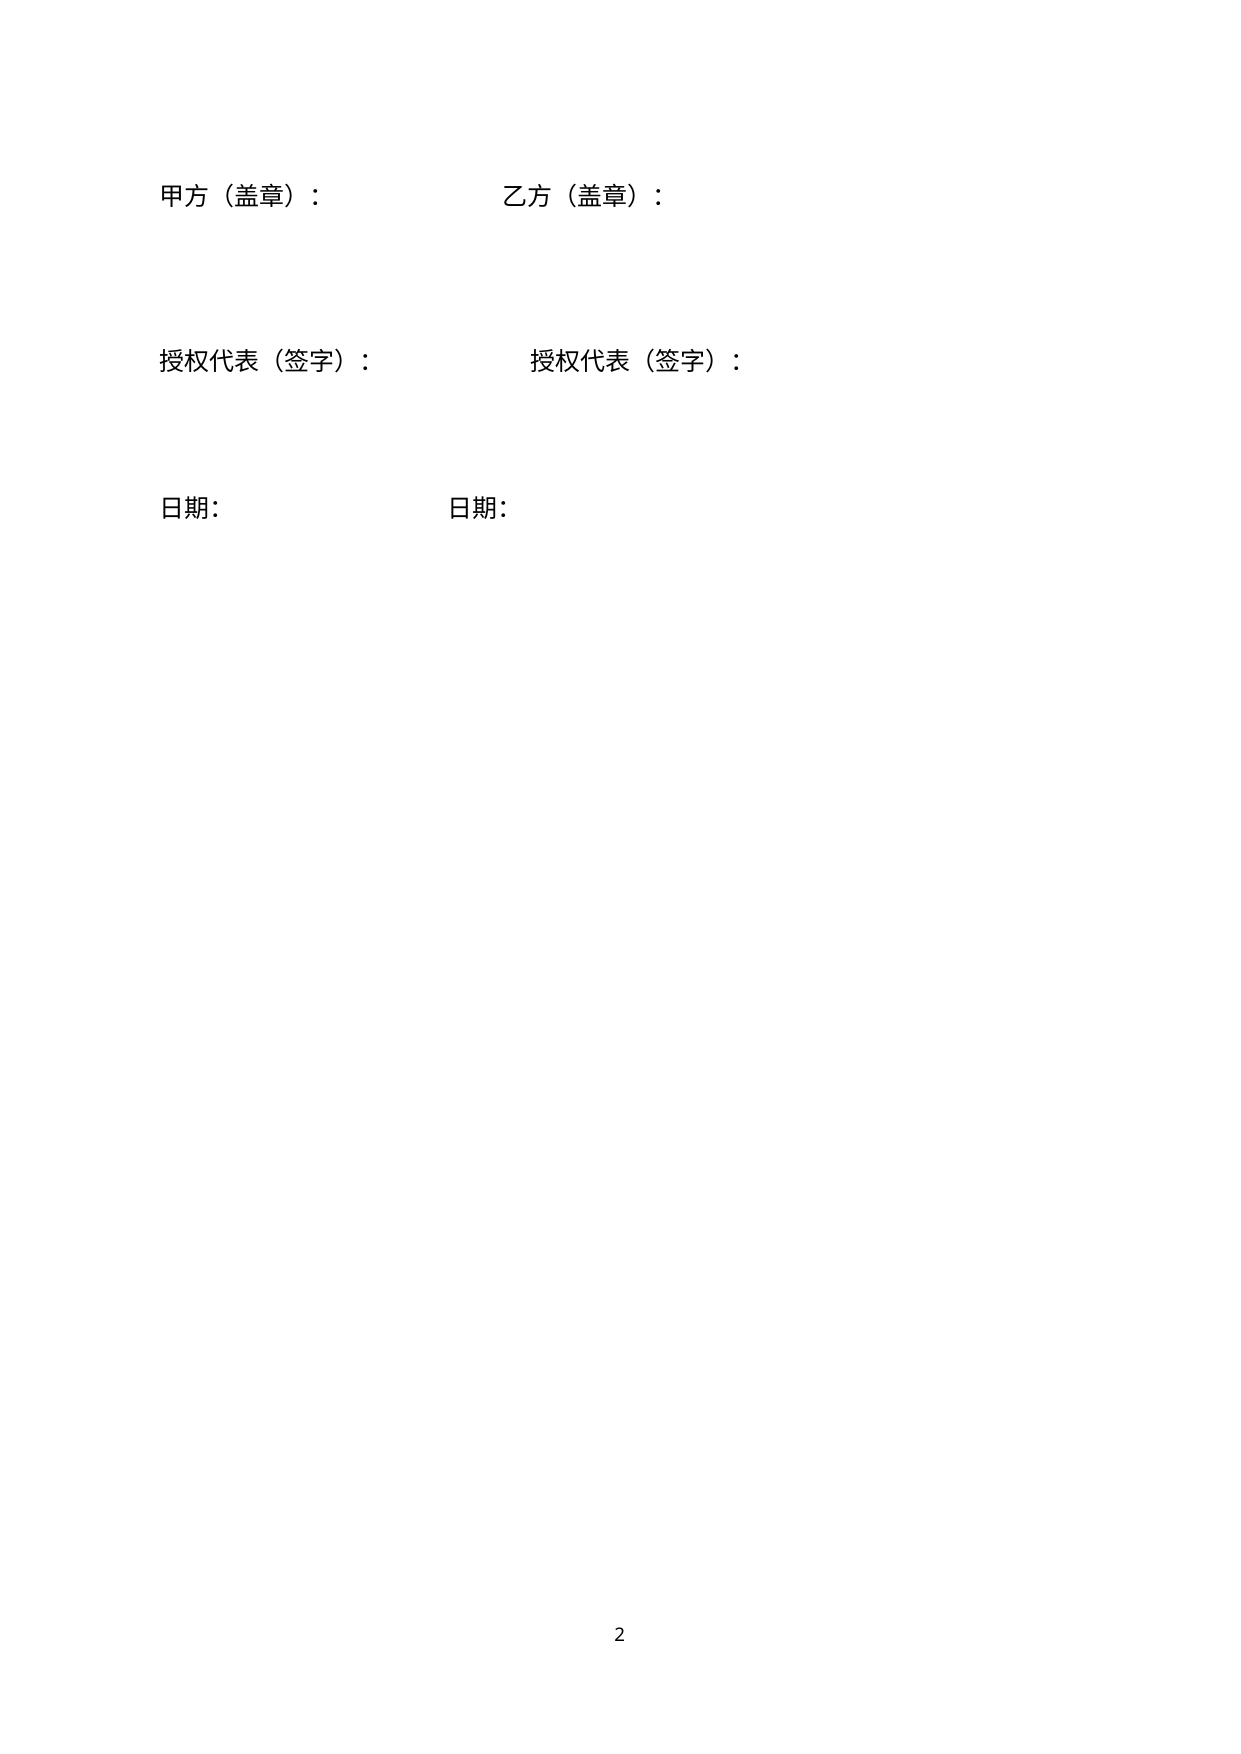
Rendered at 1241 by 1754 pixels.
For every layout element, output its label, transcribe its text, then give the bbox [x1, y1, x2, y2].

text 授权代表（签字）： 授权代表（签字）： [159, 327, 1081, 392]
text 日期： 日期： [159, 474, 1081, 539]
text 甲方（盖章）： 乙方（盖章）： [159, 162, 1060, 227]
